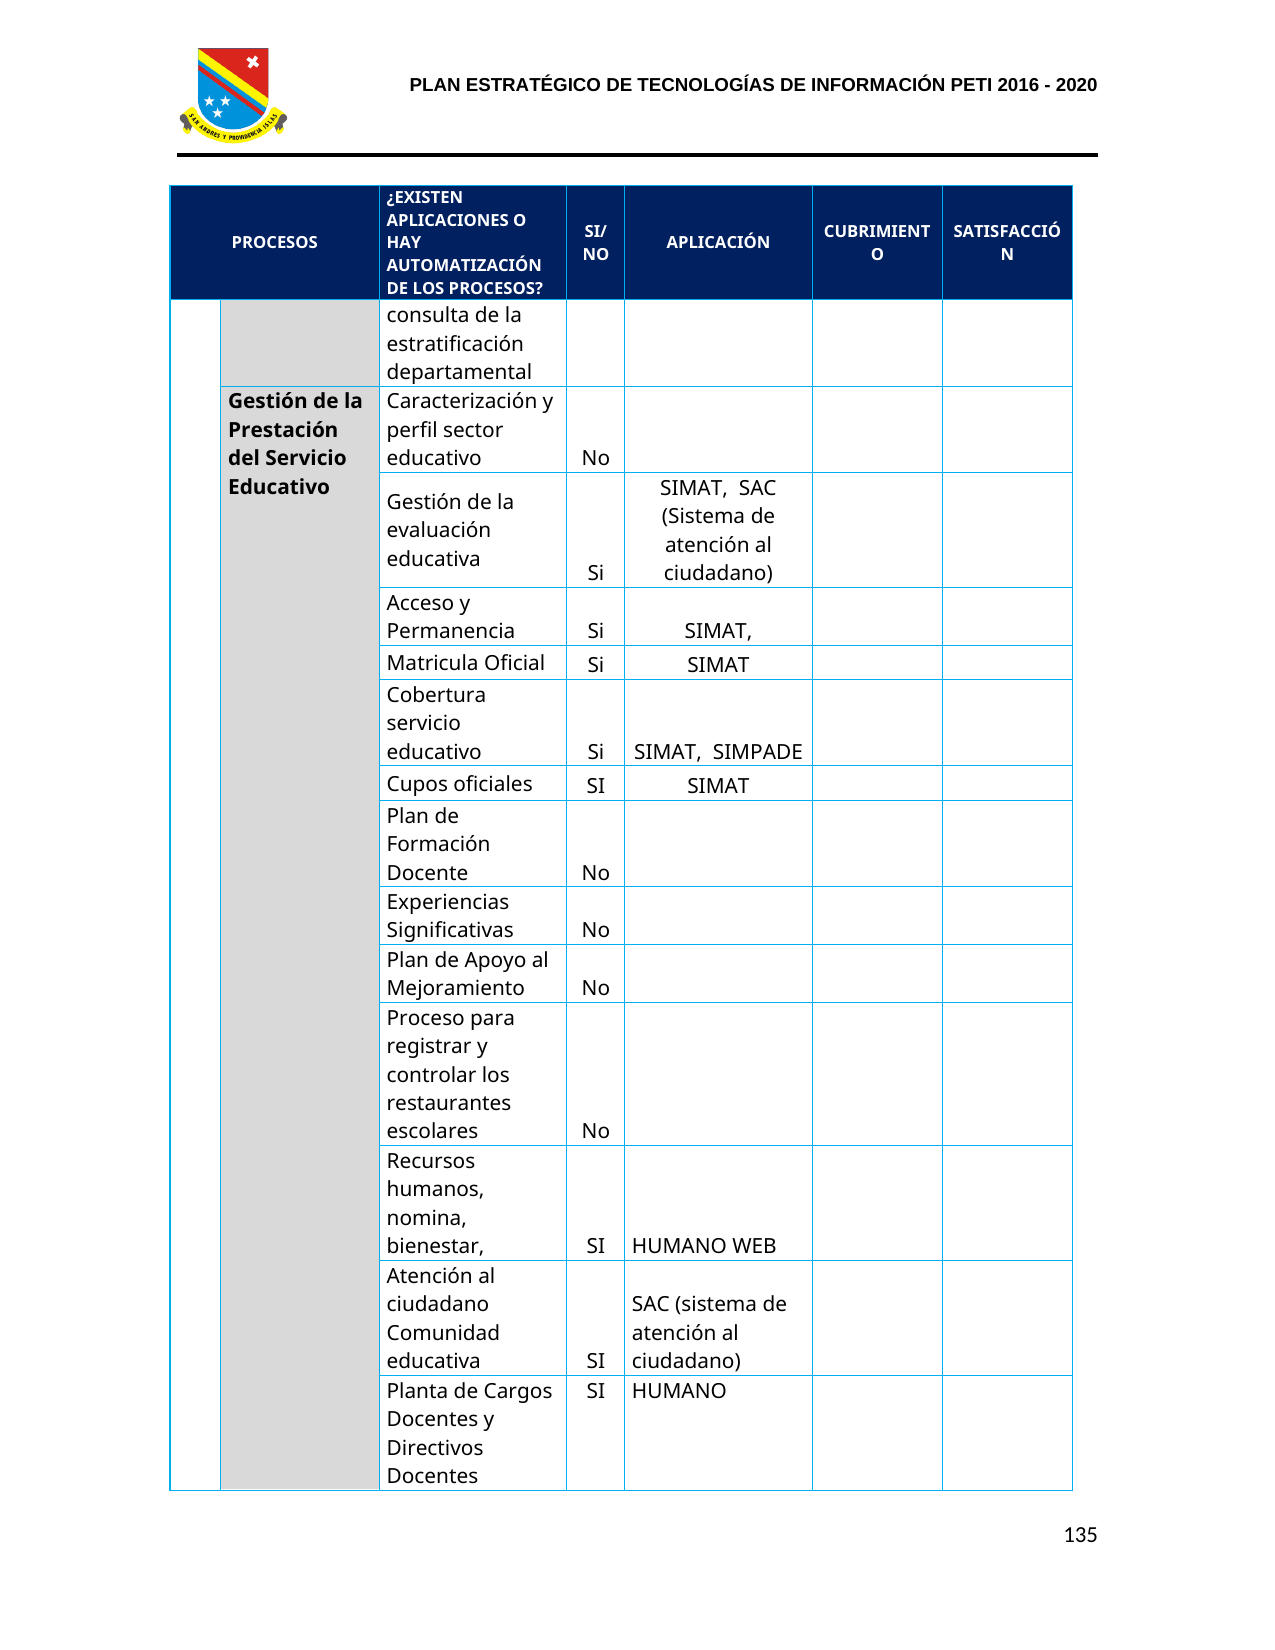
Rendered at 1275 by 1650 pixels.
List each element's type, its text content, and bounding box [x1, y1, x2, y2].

table_cell [813, 1003, 942, 1145]
table_cell Cobertura servicio educativo [380, 680, 566, 765]
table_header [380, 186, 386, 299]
table_cell SAC (sistema de atención al ciudadano) [625, 1261, 812, 1375]
table_cell SIMAT, [625, 588, 812, 644]
table_cell No [567, 801, 624, 886]
table_cell [813, 945, 942, 1002]
table_cell [625, 1003, 812, 1145]
table_cell [943, 1261, 1072, 1375]
table_cell [943, 945, 1072, 1002]
table_cell Acceso y Permanencia [380, 588, 566, 644]
table_header CUBRIMIENTO [813, 186, 942, 299]
table_header SI/NO [567, 186, 624, 299]
table_cell SIMAT [625, 766, 812, 800]
table_cell [813, 680, 942, 765]
table_cell [943, 387, 1072, 472]
table_cell [943, 646, 1072, 679]
table_cell [943, 887, 1072, 944]
table_cell [625, 801, 812, 886]
table_cell [943, 1376, 1072, 1489]
table_cell [943, 588, 1072, 644]
table_cell Gestión de la evaluación educativa [380, 473, 566, 587]
table_cell Si [567, 588, 624, 644]
table_cell [943, 680, 1072, 765]
table_cell [943, 300, 1072, 386]
table_cell Cupos oficiales [380, 766, 566, 800]
table_cell [813, 801, 942, 886]
table_cell SI [567, 1376, 624, 1489]
table_cell [813, 887, 942, 944]
table_cell Planta de Cargos Docentes y Directivos Docentes [380, 1376, 566, 1489]
table_cell Si [567, 680, 624, 765]
table_cell Si [567, 646, 624, 679]
table_cell HUMANO [625, 1376, 812, 1489]
table_cell SI [567, 1146, 624, 1260]
table_cell No [567, 1003, 624, 1145]
table_cell Atención al ciudadano Comunidad educativa [380, 1261, 566, 1375]
table_cell Plan de Formación Docente [380, 801, 566, 886]
table_cell [943, 801, 1072, 886]
table_cell [943, 473, 1072, 587]
table_cell Caracterización y perfil sector educativo [380, 387, 566, 472]
table_cell Matricula Oficial [380, 646, 566, 679]
table_header SATISFACCIÓN [943, 186, 1072, 299]
table_header APLICACIÓN [625, 186, 812, 299]
table_cell [813, 646, 942, 679]
table_cell [943, 766, 1072, 800]
picture [179, 48, 288, 144]
table_cell [625, 300, 812, 386]
table_cell SIMAT [625, 646, 812, 679]
table_cell [813, 588, 942, 644]
table_cell SI [567, 766, 624, 800]
table_cell Proceso para registrar y controlar los restaurantes escolares [380, 1003, 566, 1145]
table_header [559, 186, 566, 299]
table_cell SI [567, 1261, 624, 1375]
table_cell Sistema para el registro y consulta de la estratificación departamental [380, 300, 566, 386]
table_cell [625, 387, 812, 472]
table_cell [943, 1146, 1072, 1260]
table_header PROCESOS [171, 186, 379, 299]
table_cell [813, 473, 942, 587]
table_cell HUMANO WEB [625, 1146, 812, 1260]
table_cell [813, 387, 942, 472]
table_cell No [567, 887, 624, 944]
table_cell [813, 1146, 942, 1260]
table_cell SIMAT, SIMPADE [625, 680, 812, 765]
table_cell Recursos humanos, nomina, bienestar, [380, 1146, 566, 1260]
table_cell No [567, 945, 624, 1002]
table_cell [625, 887, 812, 944]
table_cell Gestión de la Prestación del Servicio Educativo [221, 387, 379, 1489]
table_cell [625, 945, 812, 1002]
table_cell NO [567, 300, 624, 386]
table_cell No [567, 387, 624, 472]
table_cell Plan de Apoyo al Mejoramiento [380, 945, 566, 1002]
table_cell Si [567, 473, 624, 587]
table_cell [813, 1376, 942, 1489]
table_cell Experiencias Significativas [380, 887, 566, 944]
table_cell [943, 1003, 1072, 1145]
table_cell [813, 1261, 942, 1375]
table_cell [813, 300, 942, 386]
table_cell SIMAT, SAC (Sistema de atención al ciudadano) [625, 473, 812, 587]
table_cell [813, 766, 942, 800]
